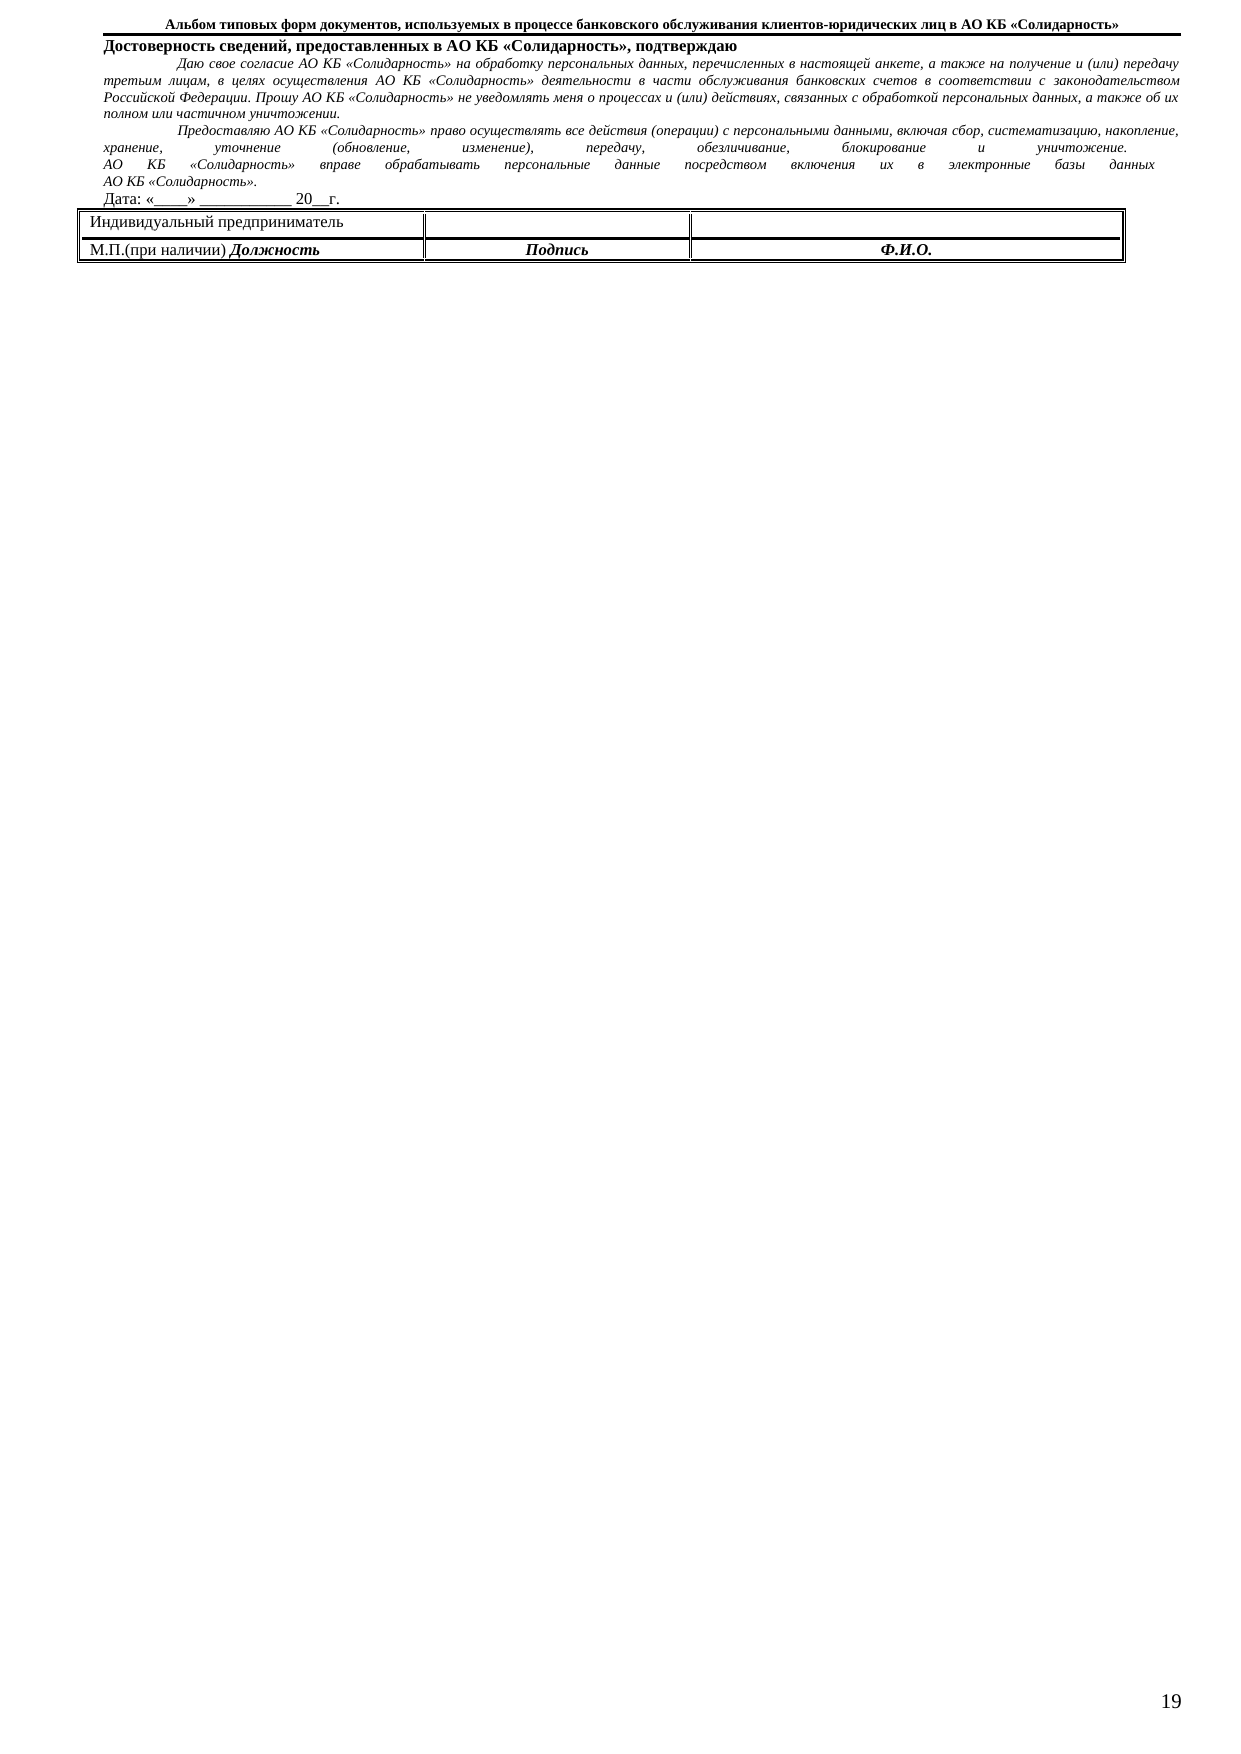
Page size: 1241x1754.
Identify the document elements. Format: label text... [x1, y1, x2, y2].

table_cell Ф.И.О. [691, 237, 1122, 259]
table_header Индивидуальный предприниматель [80, 212, 425, 237]
text Дата: «____» ___________ 20__г. [103, 189, 1181, 208]
text Предоставляю АО КБ «Солидарность» право осуществлять все действия (операции) с персональными данными, включая сбор, систематизацию, накопление, хранение, уточнение (обновление, изменение), передачу, обезличивание, блокирование и уничтожение. АО КБ «Солидарность» вправе обрабатывать персональные данные посредством включения их в электронные базы данных АО КБ «Солидарность». [103, 122, 1181, 189]
table_header [425, 212, 691, 237]
text Достоверность сведений, предоставленных в АО КБ «Солидарность», подтверждаю [103, 36, 1181, 55]
table_header [691, 212, 1122, 237]
table_cell М.П.(при наличии) Должность [80, 237, 425, 259]
table_cell Подпись [425, 240, 691, 259]
text Даю свое согласие АО КБ «Солидарность» на обработку персональных данных, перечисленных в настоящей анкете, а также на получение и (или) передачу третьим лицам, в целях осуществления АО КБ «Солидарность» деятельности в части обслуживания банковских счетов в соответствии с законодательством Российской Федерации. Прошу АО КБ «Солидарность» не уведомлять меня о процессах и (или) действиях, связанных с обработкой персональных данных, а также об их полном или частичном уничтожении. [103, 55, 1181, 122]
